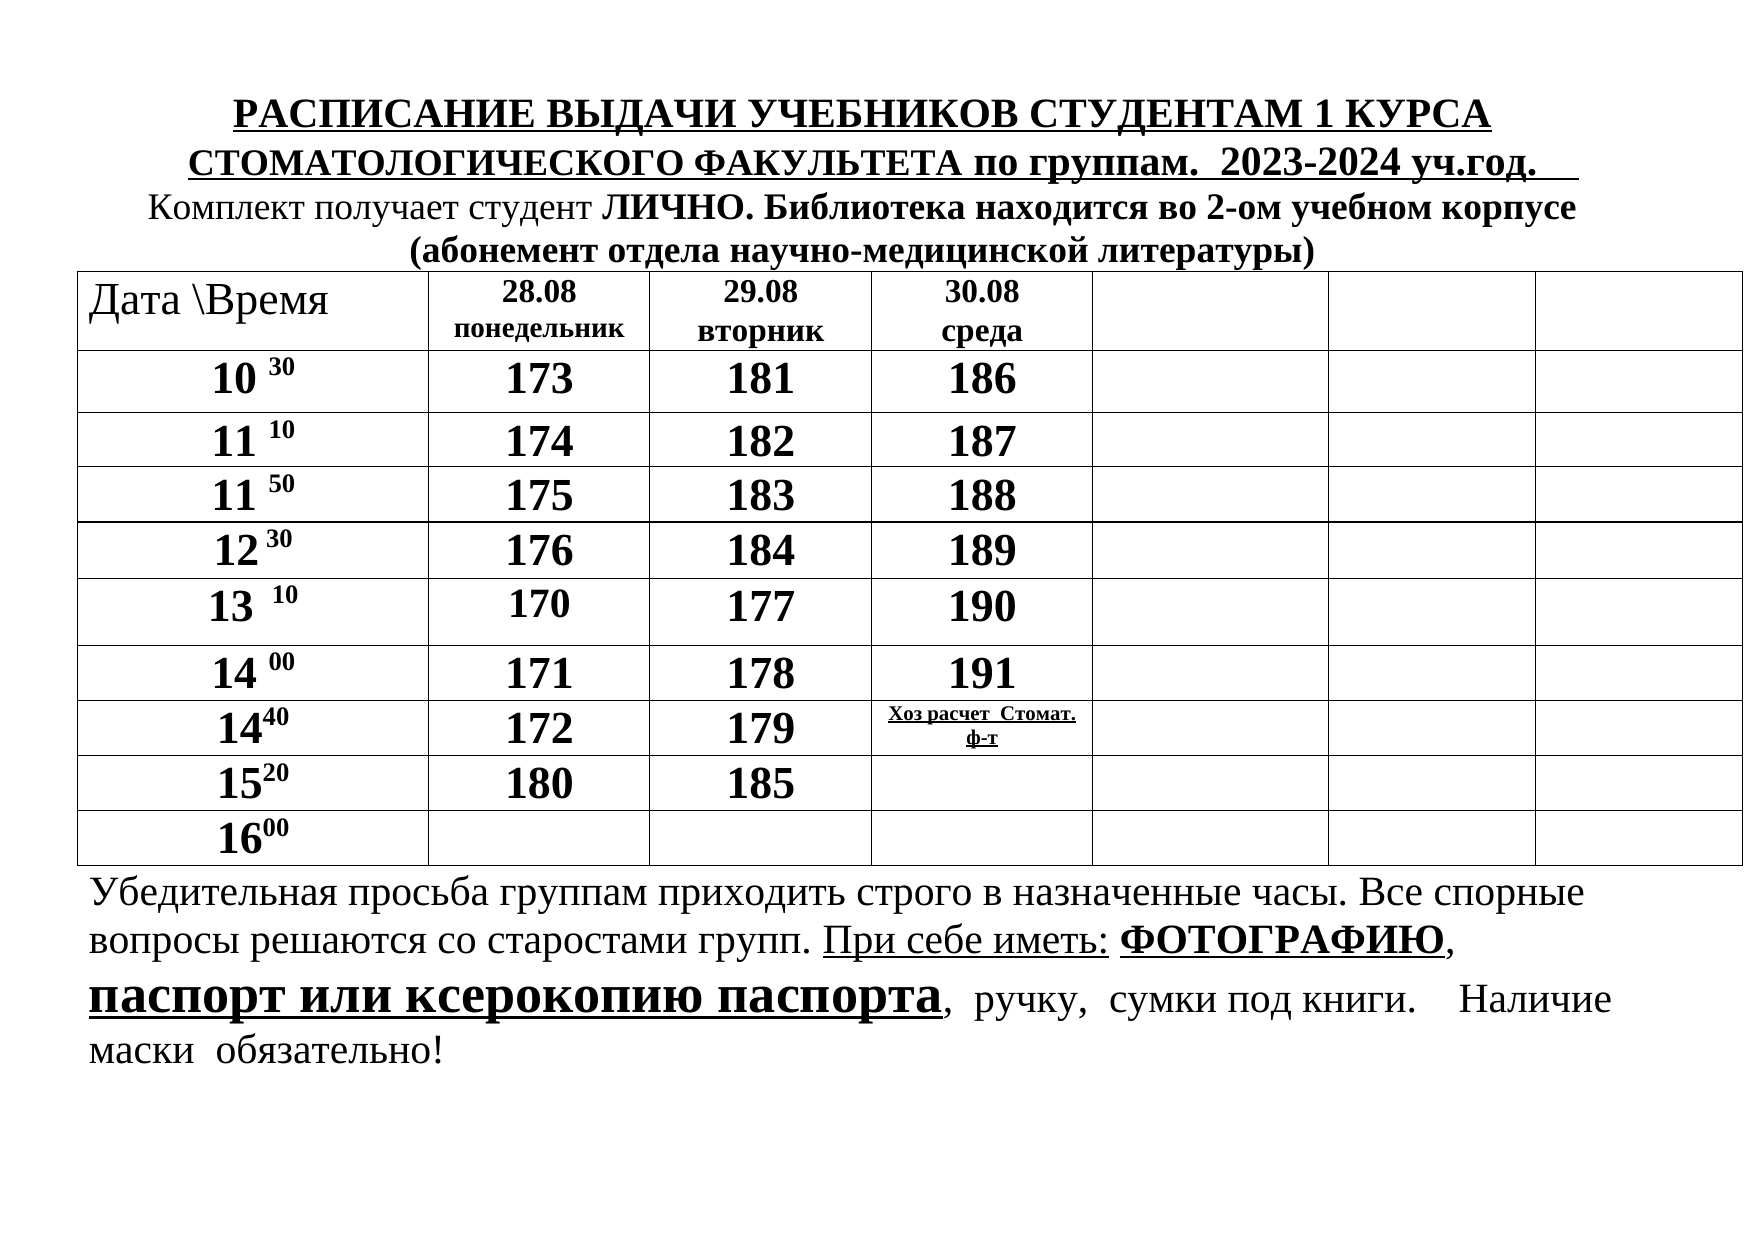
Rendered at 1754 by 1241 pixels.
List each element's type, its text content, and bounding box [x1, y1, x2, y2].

table_cell [1536, 467, 1742, 521]
table_cell 178 [650, 646, 871, 699]
table_cell [1329, 351, 1535, 412]
table_cell 182 [650, 413, 871, 466]
table_cell 190 [872, 579, 1092, 644]
table_cell 170 [429, 579, 649, 644]
table_cell [1536, 756, 1742, 810]
table_cell Хоз расчет Стомат. ф-т [872, 701, 1092, 755]
table_cell 176 [429, 523, 649, 577]
table_cell 1600 [78, 811, 428, 865]
table_cell [1093, 646, 1328, 699]
table_cell [872, 756, 1092, 810]
table_cell 186 [872, 351, 1092, 412]
table_cell 187 [872, 413, 1092, 466]
table_cell [1329, 467, 1535, 521]
table_cell [1329, 701, 1535, 755]
table_cell [1329, 811, 1535, 865]
table_header 30.08 среда [872, 272, 1092, 350]
table_cell 177 [650, 579, 871, 644]
table_cell [1329, 413, 1535, 466]
table_cell [1536, 811, 1742, 865]
table_cell [1536, 351, 1742, 412]
text (абонемент отдела научно-медицинской литературы) [89, 228, 1636, 271]
table_cell 10 30 [78, 351, 428, 412]
table_cell 172 [429, 701, 649, 755]
table_cell [1093, 351, 1328, 412]
table_cell 1440 [78, 701, 428, 755]
table_cell 12 30 [78, 523, 428, 577]
table_cell 11 10 [78, 413, 428, 466]
table_cell 188 [872, 467, 1092, 521]
table_cell 13 10 [78, 579, 428, 644]
table_cell 181 [650, 351, 871, 412]
table_cell [1329, 756, 1535, 810]
table_cell [1329, 579, 1535, 644]
table_cell 173 [429, 351, 649, 412]
table_cell [1536, 413, 1742, 466]
table_cell [1536, 701, 1742, 755]
table_cell 14 00 [78, 646, 428, 699]
table_cell [1093, 701, 1328, 755]
table_cell 191 [872, 646, 1092, 699]
table_cell [1536, 646, 1742, 699]
text РАСПИСАНИЕ ВЫДАЧИ УЧЕБНИКОВ СТУДЕНТАМ 1 КУРСА СТОМАТОЛОГИЧЕСКОГО ФАКУЛЬТЕТА по группам. 2023-2024 уч.год. [89, 89, 1636, 184]
table_cell 189 [872, 523, 1092, 577]
table_header 29.08 вторник [650, 272, 871, 350]
table_cell [1093, 756, 1328, 810]
table_cell 183 [650, 467, 871, 521]
text Комплект получает студент ЛИЧНО. Библиотека находится во 2-ом учебном корпусе [89, 184, 1636, 228]
text Убедительная просьба группам приходить строго в назначенные часы. Все спорные вопросы решаются со старостами групп. При себе иметь: ФОТОГРАФИЮ, паспорт или ксерокопию паспорта, ручку, сумки под книги. Наличие маски обязательно! [89, 866, 1636, 1072]
table_cell [1329, 646, 1535, 699]
table_cell [872, 811, 1092, 865]
table_cell 185 [650, 756, 871, 810]
table_cell 1520 [78, 756, 428, 810]
table_cell [1329, 523, 1535, 577]
table_cell [1093, 811, 1328, 865]
table_cell [1536, 523, 1742, 577]
table_cell 174 [429, 413, 649, 466]
table_cell [650, 811, 871, 865]
table_cell [1093, 467, 1328, 521]
table_cell 179 [650, 701, 871, 755]
table_cell 11 50 [78, 467, 428, 521]
table_cell [1093, 579, 1328, 644]
table_cell 184 [650, 523, 871, 577]
table_cell [1093, 413, 1328, 466]
table_header 28.08 понедельник [429, 272, 649, 350]
table_cell [1536, 579, 1742, 644]
table_header [1536, 272, 1742, 350]
table_header Дата \Время [78, 272, 428, 350]
table_header [1329, 272, 1535, 350]
table_cell 171 [429, 646, 649, 699]
table_cell 175 [429, 467, 649, 521]
table_header [1093, 272, 1328, 350]
table_cell [429, 811, 649, 865]
table_cell [1093, 523, 1328, 577]
table_cell 180 [429, 756, 649, 810]
